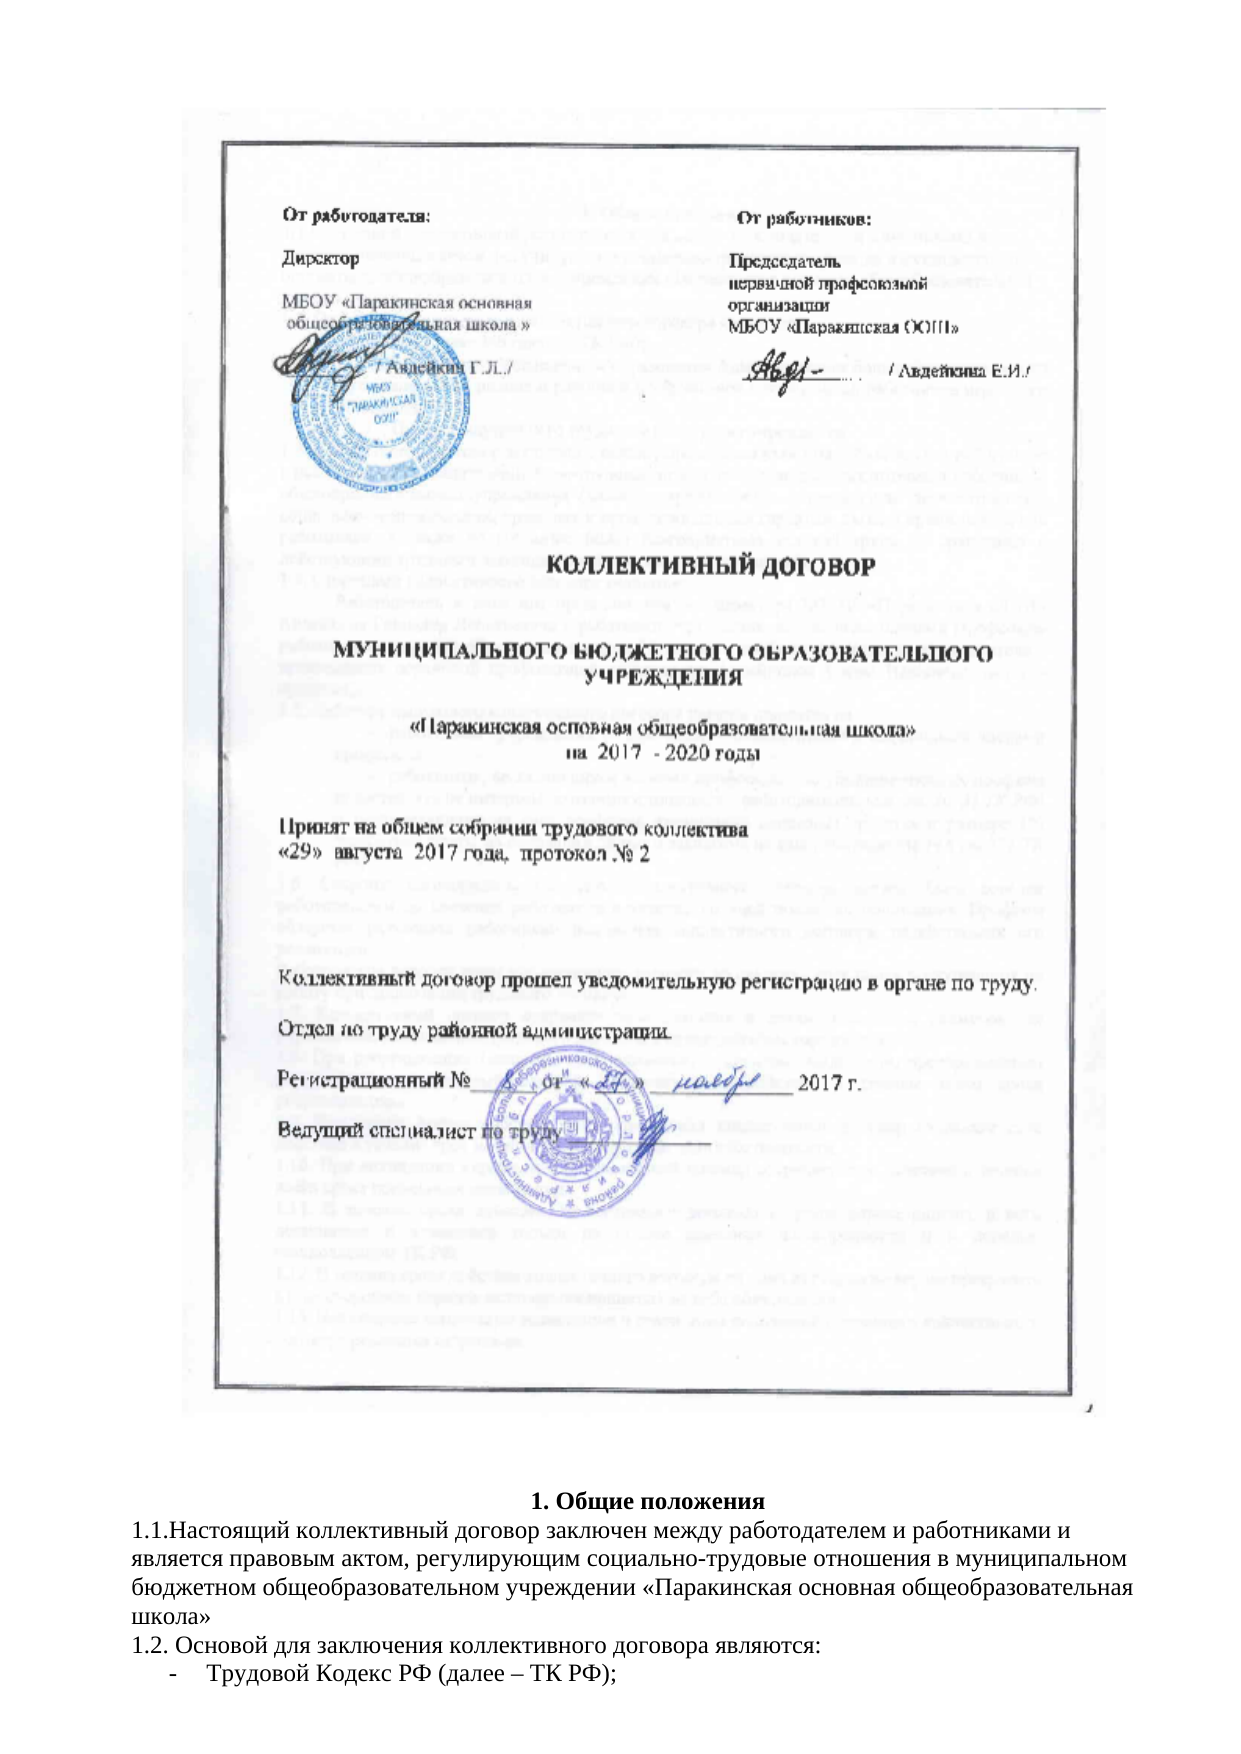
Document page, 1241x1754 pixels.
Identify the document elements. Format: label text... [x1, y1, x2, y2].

text 1.2. Основой для заключения коллективного договора являются: [131, 1630, 1152, 1658]
text 1.1.Настоящий коллективный договор заключен между работодателем и работниками и является правовым актом, регулирующим социально-трудовые отношения в муниципальном бюджетном общеобразовательном учреждении «Паракинская основная общеобразовательная школа» [131, 1515, 1152, 1630]
text 1. Общие положения [131, 1486, 1152, 1515]
list Трудовой Кодекс РФ (далее – ТК РФ); [169, 1658, 1152, 1687]
